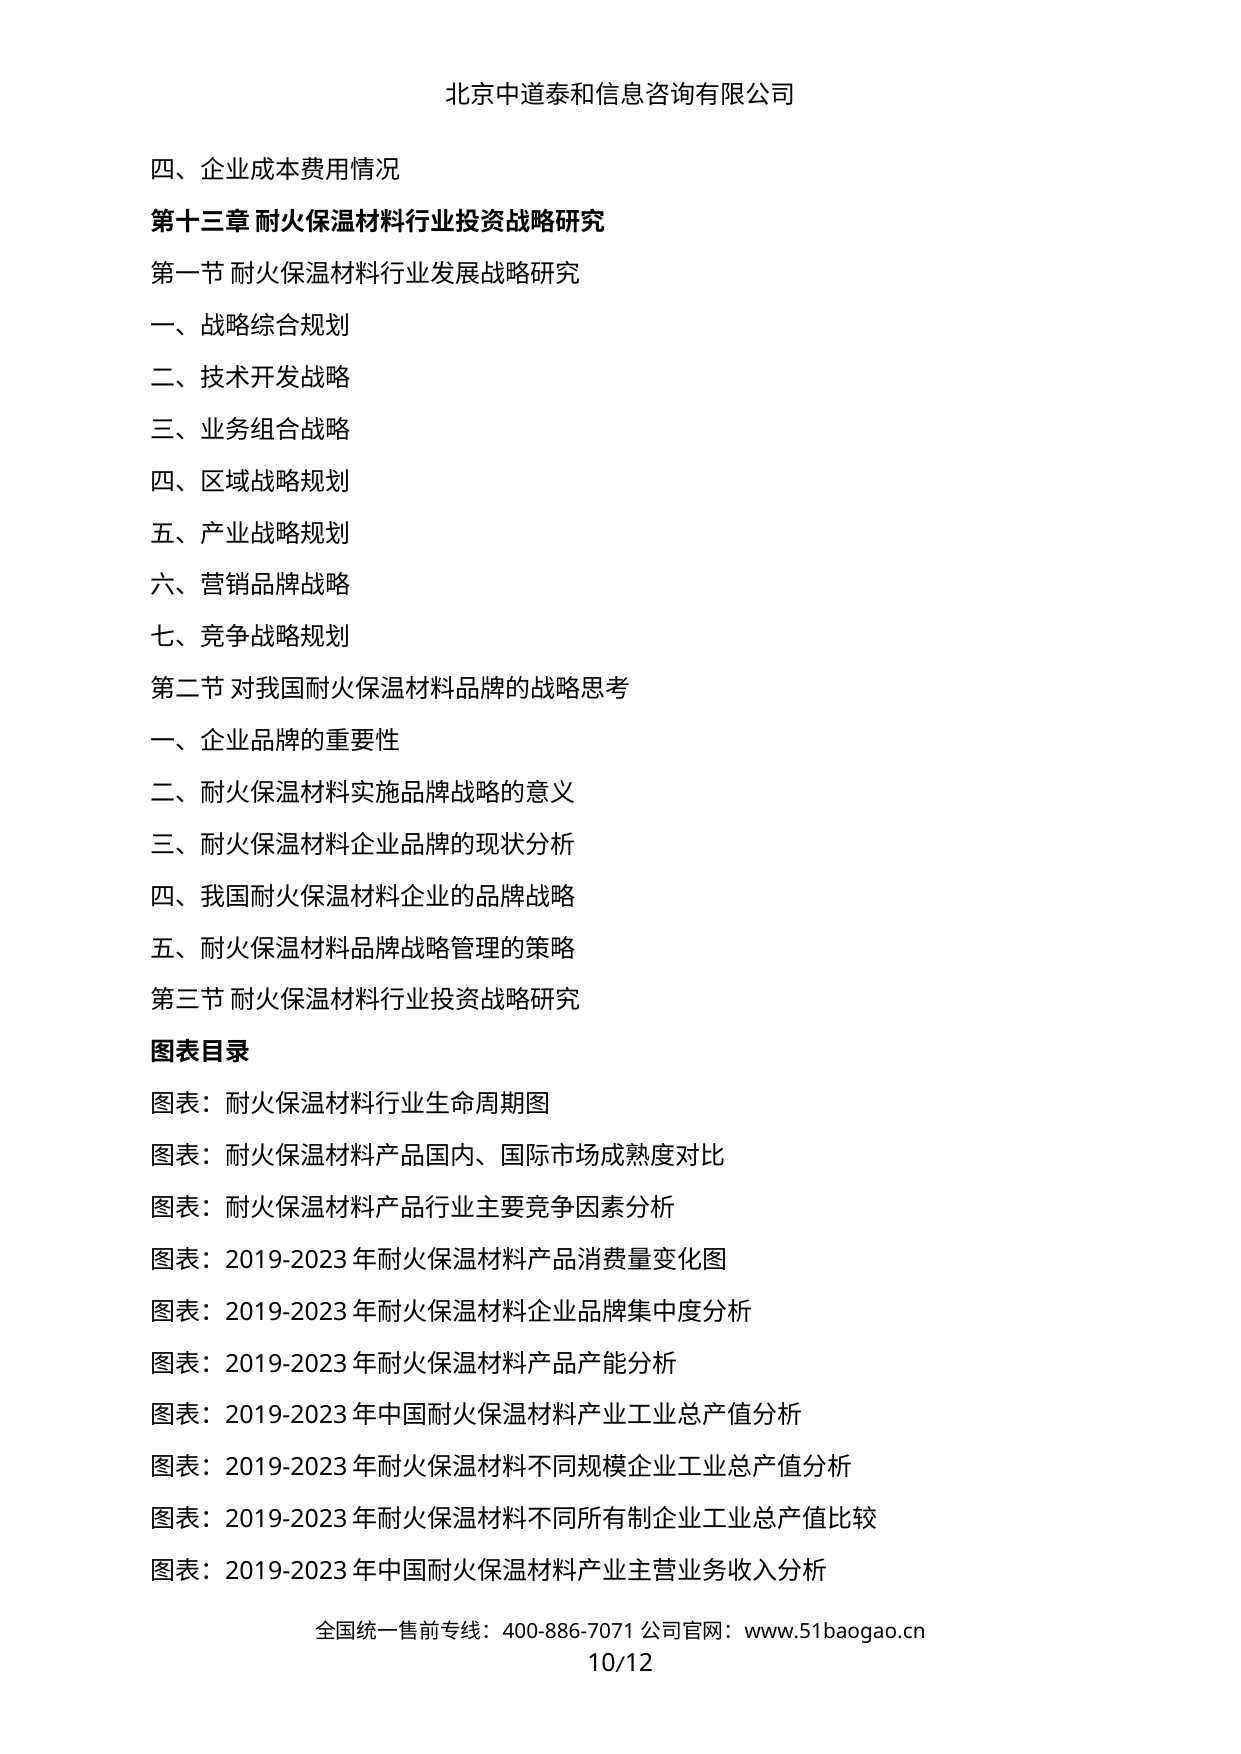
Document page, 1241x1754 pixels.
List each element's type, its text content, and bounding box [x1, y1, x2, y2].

text 图表目录 [150, 1032, 1090, 1068]
text 图表：2019-2023年耐火保温材料产品产能分析 [150, 1343, 1090, 1379]
text 图表：2019-2023年耐火保温材料不同所有制企业工业总产值比较 [150, 1499, 1090, 1535]
text 六、营销品牌战略 [150, 565, 1090, 601]
text 二、耐火保温材料实施品牌战略的意义 [150, 772, 1090, 809]
text 五、产业战略规划 [150, 513, 1090, 549]
text 一、企业品牌的重要性 [150, 721, 1090, 757]
text 四、我国耐火保温材料企业的品牌战略 [150, 876, 1090, 912]
text 四、区域战略规划 [150, 461, 1090, 497]
text 七、竞争战略规划 [150, 617, 1090, 653]
text 图表：耐火保温材料产品国内、国际市场成熟度对比 [150, 1136, 1090, 1172]
text 五、耐火保温材料品牌战略管理的策略 [150, 928, 1090, 964]
text 三、耐火保温材料企业品牌的现状分析 [150, 824, 1090, 861]
text 图表：2019-2023年耐火保温材料不同规模企业工业总产值分析 [150, 1447, 1090, 1483]
text 图表：耐火保温材料产品行业主要竞争因素分析 [150, 1187, 1090, 1224]
text 一、战略综合规划 [150, 306, 1090, 342]
text 四、企业成本费用情况 [150, 150, 1090, 186]
text 三、业务组合战略 [150, 409, 1090, 446]
text 第十三章 耐火保温材料行业投资战略研究 [150, 202, 1090, 238]
text 第二节 对我国耐火保温材料品牌的战略思考 [150, 669, 1090, 705]
text 第三节 耐火保温材料行业投资战略研究 [150, 980, 1090, 1016]
text 二、技术开发战略 [150, 357, 1090, 394]
text 第一节 耐火保温材料行业发展战略研究 [150, 254, 1090, 290]
text 图表：2019-2023年中国耐火保温材料产业工业总产值分析 [150, 1395, 1090, 1431]
text 图表：2019-2023年中国耐火保温材料产业主营业务收入分析 [150, 1551, 1090, 1587]
text 图表：耐火保温材料行业生命周期图 [150, 1084, 1090, 1120]
text 图表：2019-2023年耐火保温材料企业品牌集中度分析 [150, 1291, 1090, 1327]
text 图表：2019-2023年耐火保温材料产品消费量变化图 [150, 1239, 1090, 1276]
